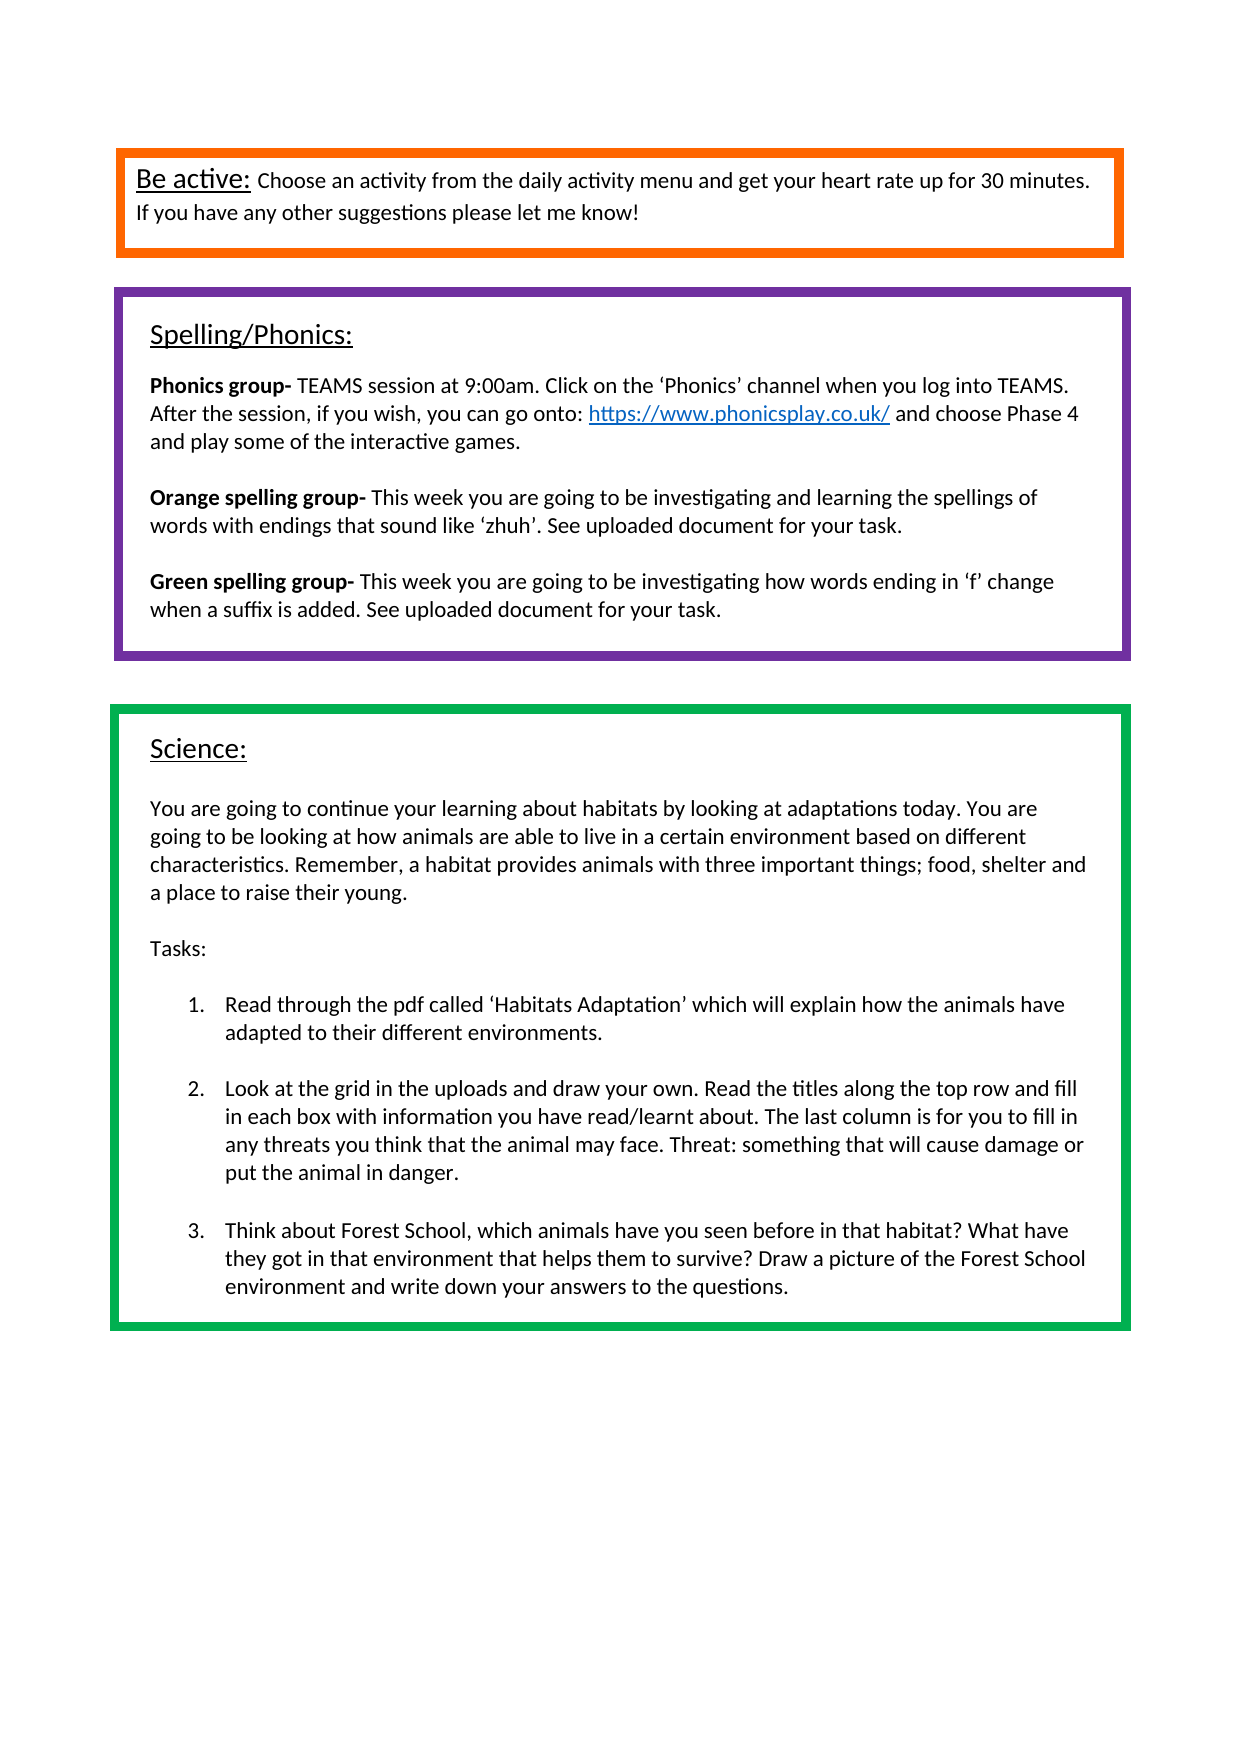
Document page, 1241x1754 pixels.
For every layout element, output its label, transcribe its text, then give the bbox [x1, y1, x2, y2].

text Phonics group- TEAMS session at 9:00am. Click on the ‘Phonics’ channel when you log into TEAMS. After the session, if you wish, you can go onto: https://www.phonicsplay.co.uk/ and choose Phase 4 and play some of the interactive games. [150, 371, 1090, 455]
text Tasks: [150, 934, 1090, 962]
list Look at the grid in the uploads and draw your own. Read the titles along the top row and fill in each box with information you have read/learnt about. The last column is for you to fill in any threats you think that the animal may face. Threat: something that will cause damage or put the animal in danger. [187, 1074, 1090, 1186]
text Green spelling group- This week you are going to be investigating how words ending in ‘f’ change when a suffix is added. See uploaded document for your task. [150, 567, 1090, 623]
text Science: [150, 730, 1090, 766]
list Read through the pdf called ‘Habitats Adaptation’ which will explain how the animals have adapted to their different environments. [187, 990, 1090, 1046]
text Spelling/Phonics: [150, 316, 1090, 352]
text You are going to continue your learning about habitats by looking at adaptations today. You are going to be looking at how animals are able to live in a certain environment based on different characteristics. Remember, a habitat provides animals with three important things; food, shelter and a place to raise their young. [150, 794, 1090, 906]
list Think about Forest School, which animals have you seen before in that habitat? What have they got in that environment that helps them to survive? Draw a picture of the Forest School environment and write down your answers to the questions. [187, 1216, 1090, 1300]
text Orange spelling group- This week you are going to be investigating and learning the spellings of words with endings that sound like ‘zhuh’. See uploaded document for your task. [150, 483, 1090, 539]
